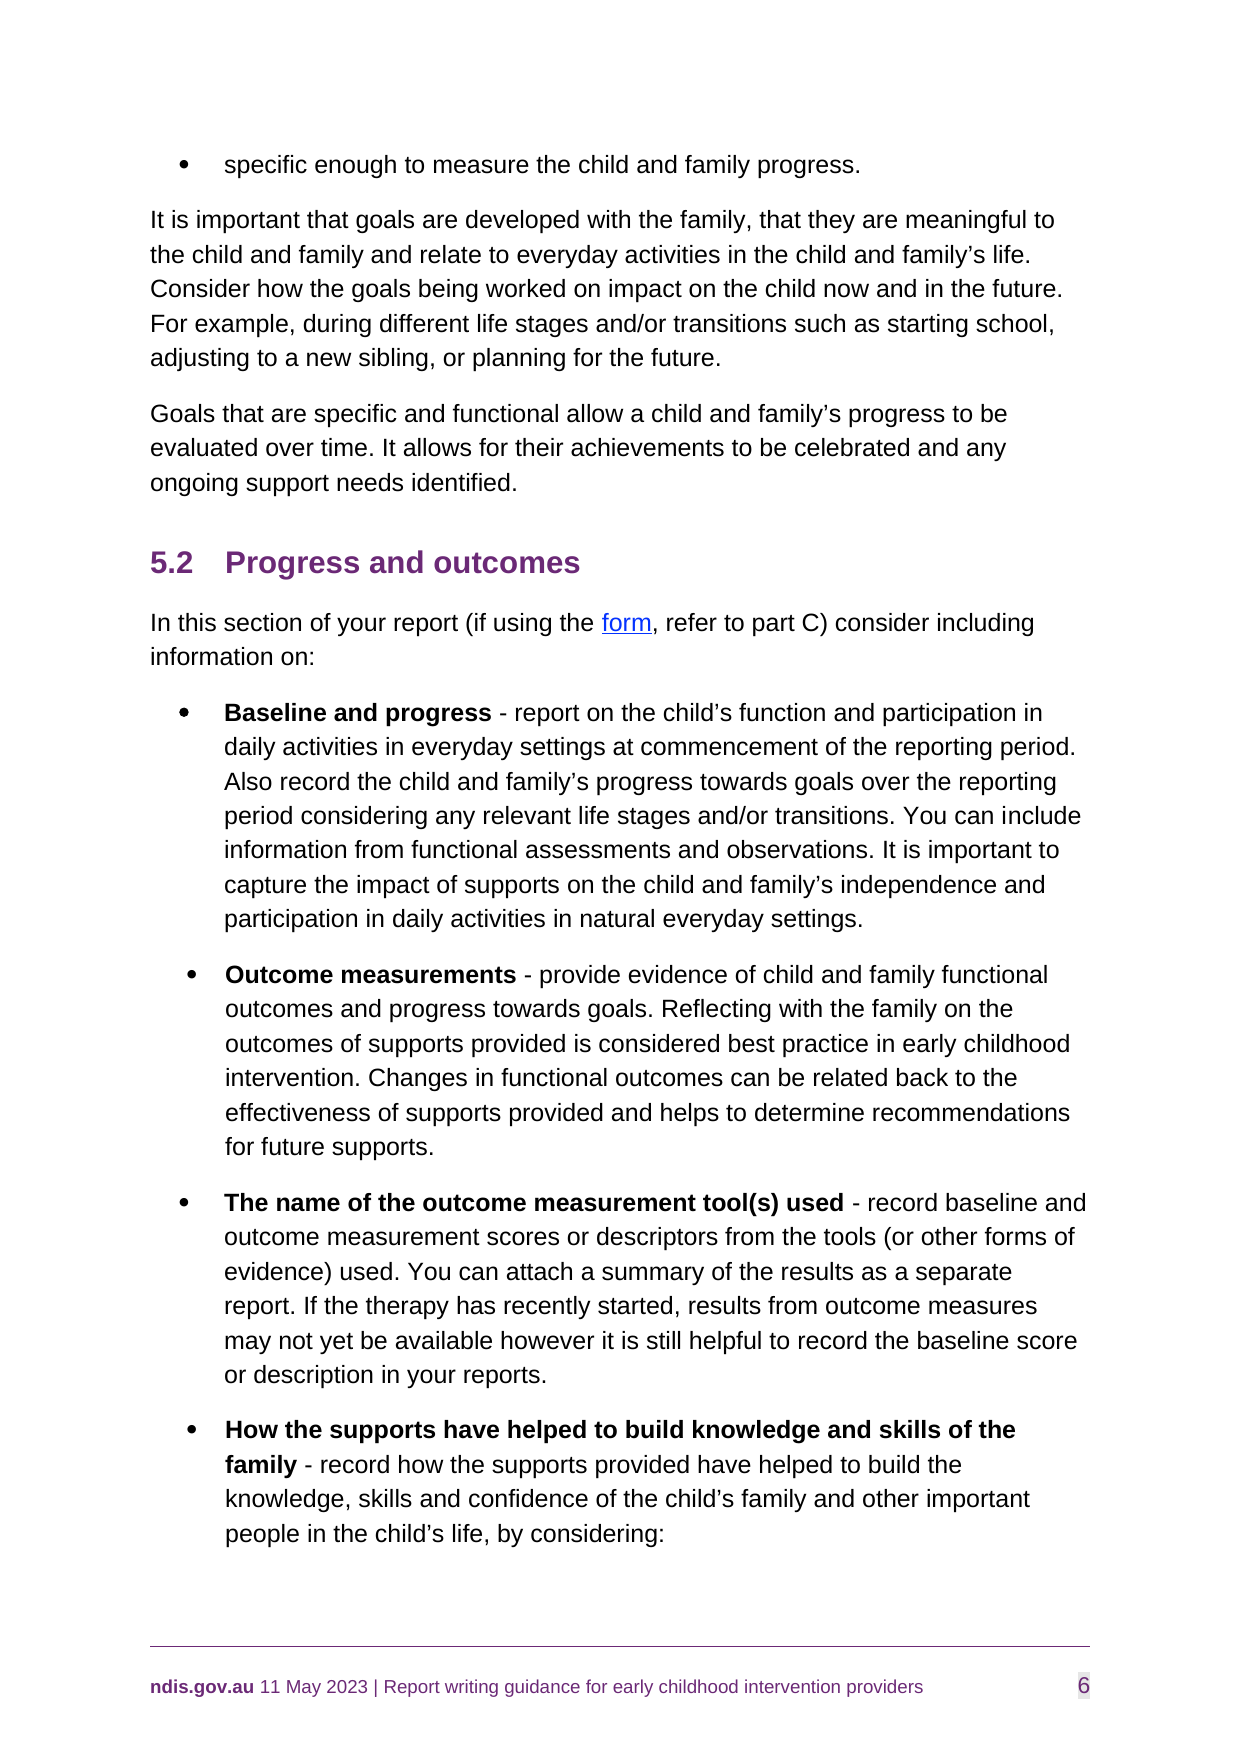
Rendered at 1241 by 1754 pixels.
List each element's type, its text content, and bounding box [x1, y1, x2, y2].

list specific enough to measure the child and family progress. [179, 150, 1090, 179]
list Outcome measurements - provide evidence of child and family functional outcomes and progress towards goals. Reflecting with the family on the outcomes of supports provided is considered best practice in early childhood intervention. Changes in functional outcomes can be related back to the effectiveness of supports provided and helps to determine recommendations for future supports. [187, 960, 1090, 1161]
text In this section of your report (if using the form, refer to part C) consider including information on: [150, 608, 1090, 671]
list The name of the outcome measurement tool(s) used - record baseline and outcome measurement scores or descriptors from the tools (or other forms of evidence) used. You can attach a summary of the results as a separate report. If the therapy has recently started, results from outcome measures may not yet be available however it is still helpful to record the baseline score or description in your reports. [179, 1188, 1090, 1389]
list How the supports have helped to build knowledge and skills of the family - record how the supports provided have helped to build the knowledge, skills and confidence of the child’s family and other important people in the child’s life, by considering: [187, 1415, 1090, 1548]
text Goals that are specific and functional allow a child and family’s progress to be evaluated over time. It allows for their achievements to be celebrated and any ongoing support needs identified. [150, 399, 1090, 496]
subtitle Progress and outcomes [150, 544, 1090, 580]
text It is important that goals are developed with the family, that they are meaningful to the child and family and relate to everyday activities in the child and family’s life. Consider how the goals being worked on impact on the child now and in the future. For example, during different life stages and/or transitions such as starting school, adjusting to a new sibling, or planning for the future. [150, 205, 1090, 372]
list Baseline and progress - report on the child’s function and participation in daily activities in everyday settings at commencement of the reporting period. Also record the child and family’s progress towards goals over the reporting period considering any relevant life stages and/or transitions. You can include information from functional assessments and observations. It is important to capture the impact of supports on the child and family’s independence and participation in daily activities in natural everyday settings. [179, 697, 1090, 933]
